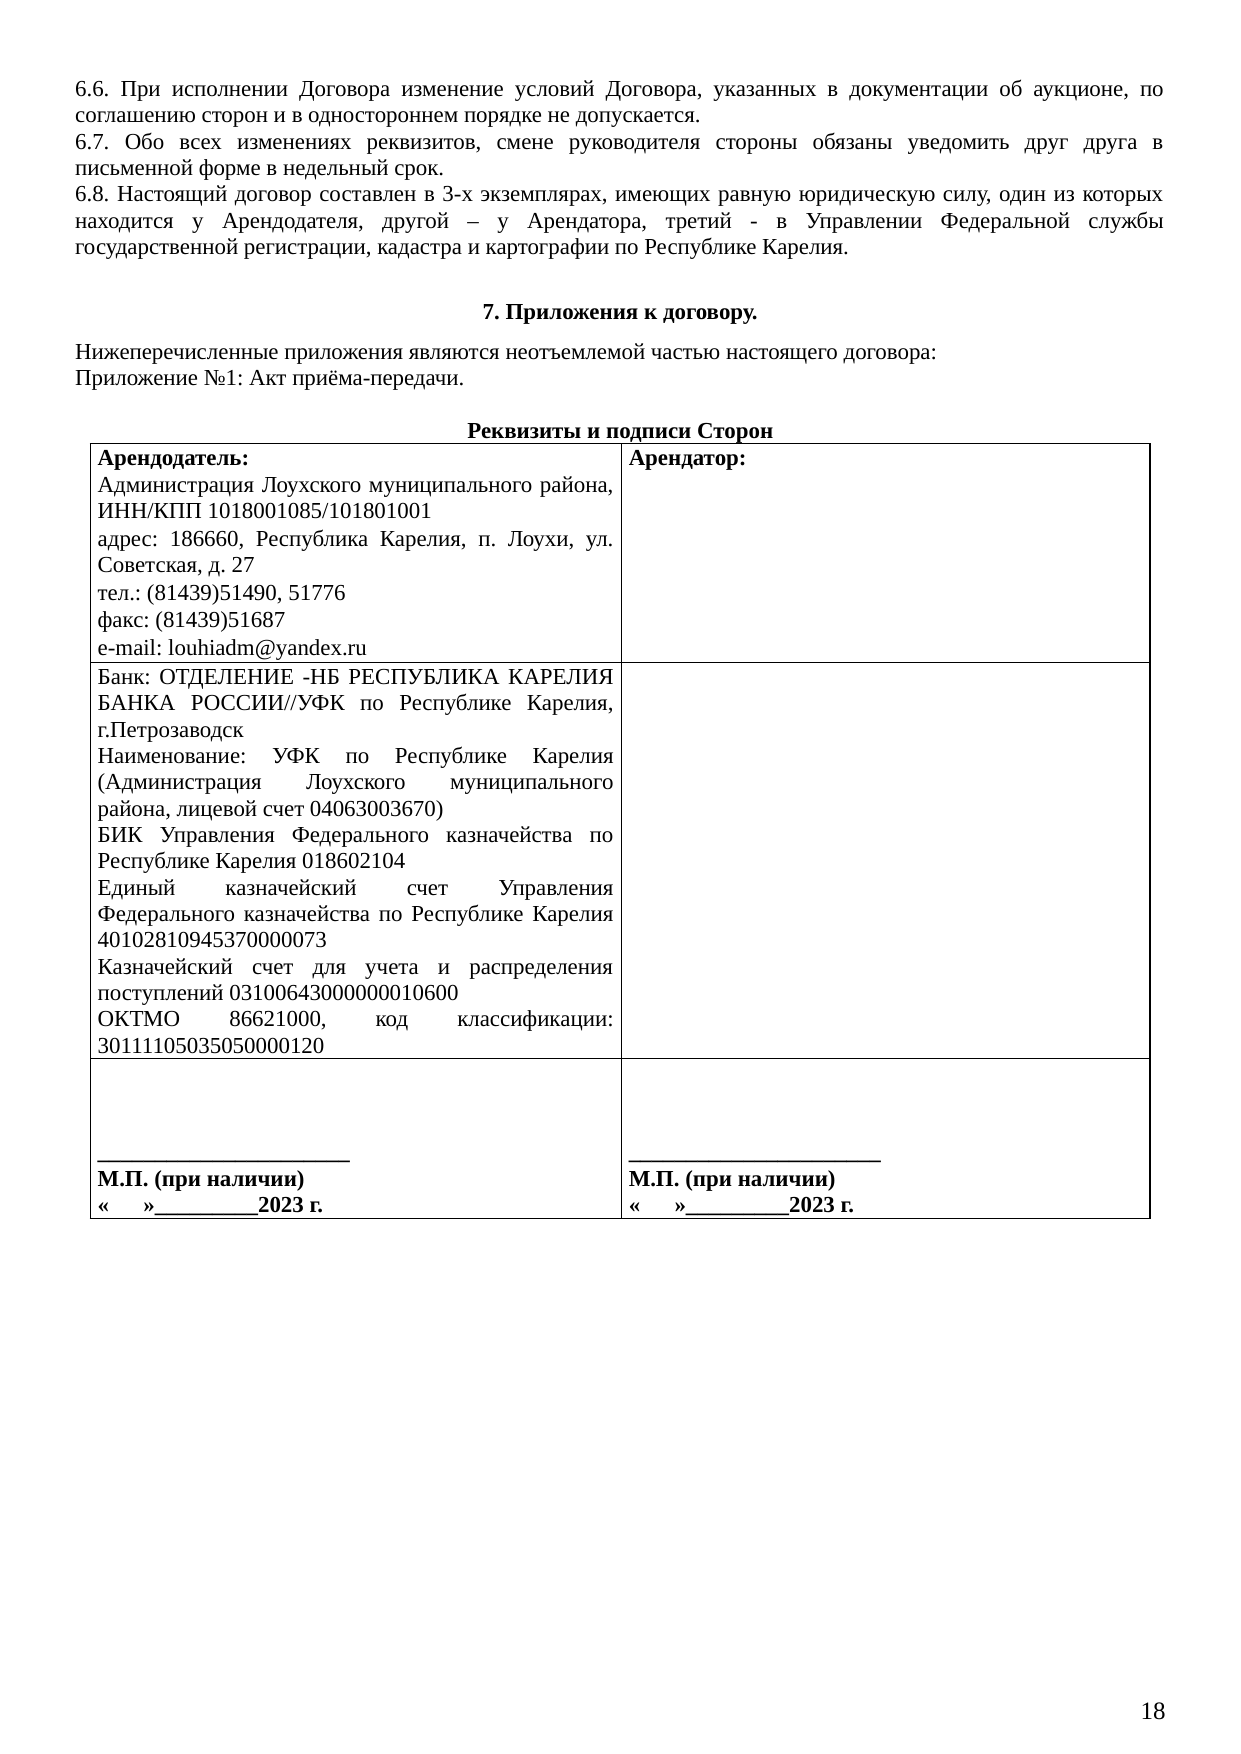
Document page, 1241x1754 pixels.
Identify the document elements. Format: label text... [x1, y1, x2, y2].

table_cell [622, 663, 1149, 1058]
text Приложение №1: Акт приёма-передачи. [75, 364, 1165, 391]
text 6.8. Настоящий договор составлен в 3-х экземплярах, имеющих равную юридическую силу, один из которых находится у Арендодателя, другой – у Арендатора, третий - в Управлении Федеральной службы государственной регистрации, кадастра и картографии по Республике Карелия. [75, 180, 1165, 259]
table_cell Банк: ОТДЕЛЕНИЕ -НБ РЕСПУБЛИКА КАРЕЛИЯ БАНКА РОССИИ//УФК по Республике Карелия, г.Петрозаводск Наименование: УФК по Республике Карелия (Администрация Лоухского муниципального района, лицевой счет 04063003670) БИК Управления Федерального казначейства по Республике Карелия 018602104 Единый казначейский счет Управления Федерального казначейства по Республике Карелия 40102810945370000073 Казначейский счет для учета и распределения поступлений 03100643000000010600 ОКТМО 86621000, код классификации: 30111105035050000120 [91, 663, 621, 1058]
text 7. Приложения к договору. [75, 298, 1165, 325]
table_header Арендодатель: Администрация Лоухского муниципального района, ИНН/КПП 1018001085/101801001 адрес: 186660, Республика Карелия, п. Лоухи, ул. Советская, д. 27 тел.: (81439)51490, 51776 факс: (81439)51687 е-mail: louhiadm@yandex.ru [91, 444, 621, 662]
text Нижеперечисленные приложения являются неотъемлемой частью настоящего договора: [75, 338, 1165, 364]
table_cell ______________________ М.П. (при наличии) « »_________2023 г. [91, 1059, 621, 1217]
table_cell ______________________ М.П. (при наличии) « »_________2023 г. [622, 1059, 1149, 1217]
text 6.6. При исполнении Договора изменение условий Договора, указанных в документации об аукционе, по соглашению сторон и в одностороннем порядке не допускается. [75, 75, 1165, 128]
text Реквизиты и подписи Сторон [75, 417, 1165, 443]
table_header Арендатор: [622, 444, 1149, 662]
text 6.7. Обо всех изменениях реквизитов, смене руководителя стороны обязаны уведомить друг друга в письменной форме в недельный срок. [75, 128, 1165, 180]
